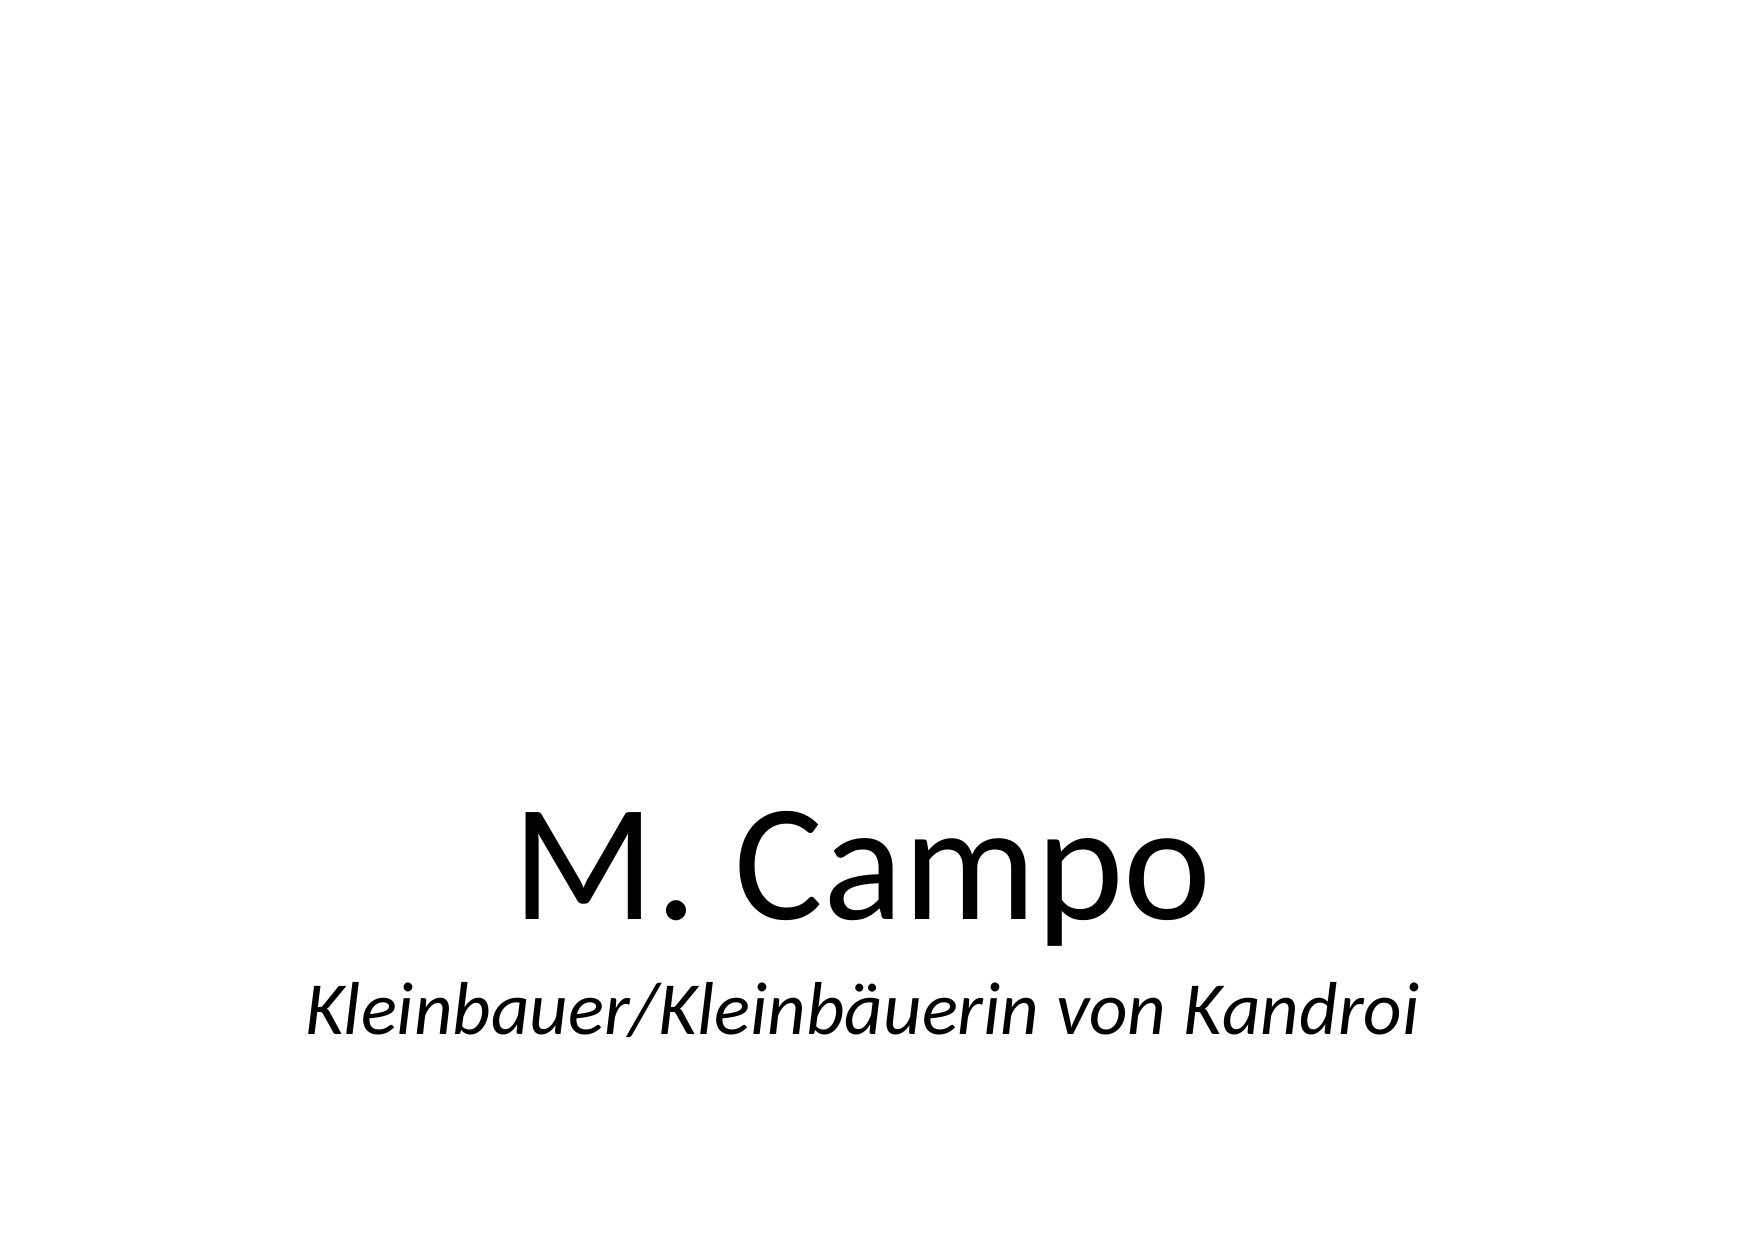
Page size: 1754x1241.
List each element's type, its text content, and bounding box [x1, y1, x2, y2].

text M. Campo [118, 148, 1606, 961]
text Kleinbauer/Kleinbäuerin von Kandroi [118, 961, 1606, 1053]
